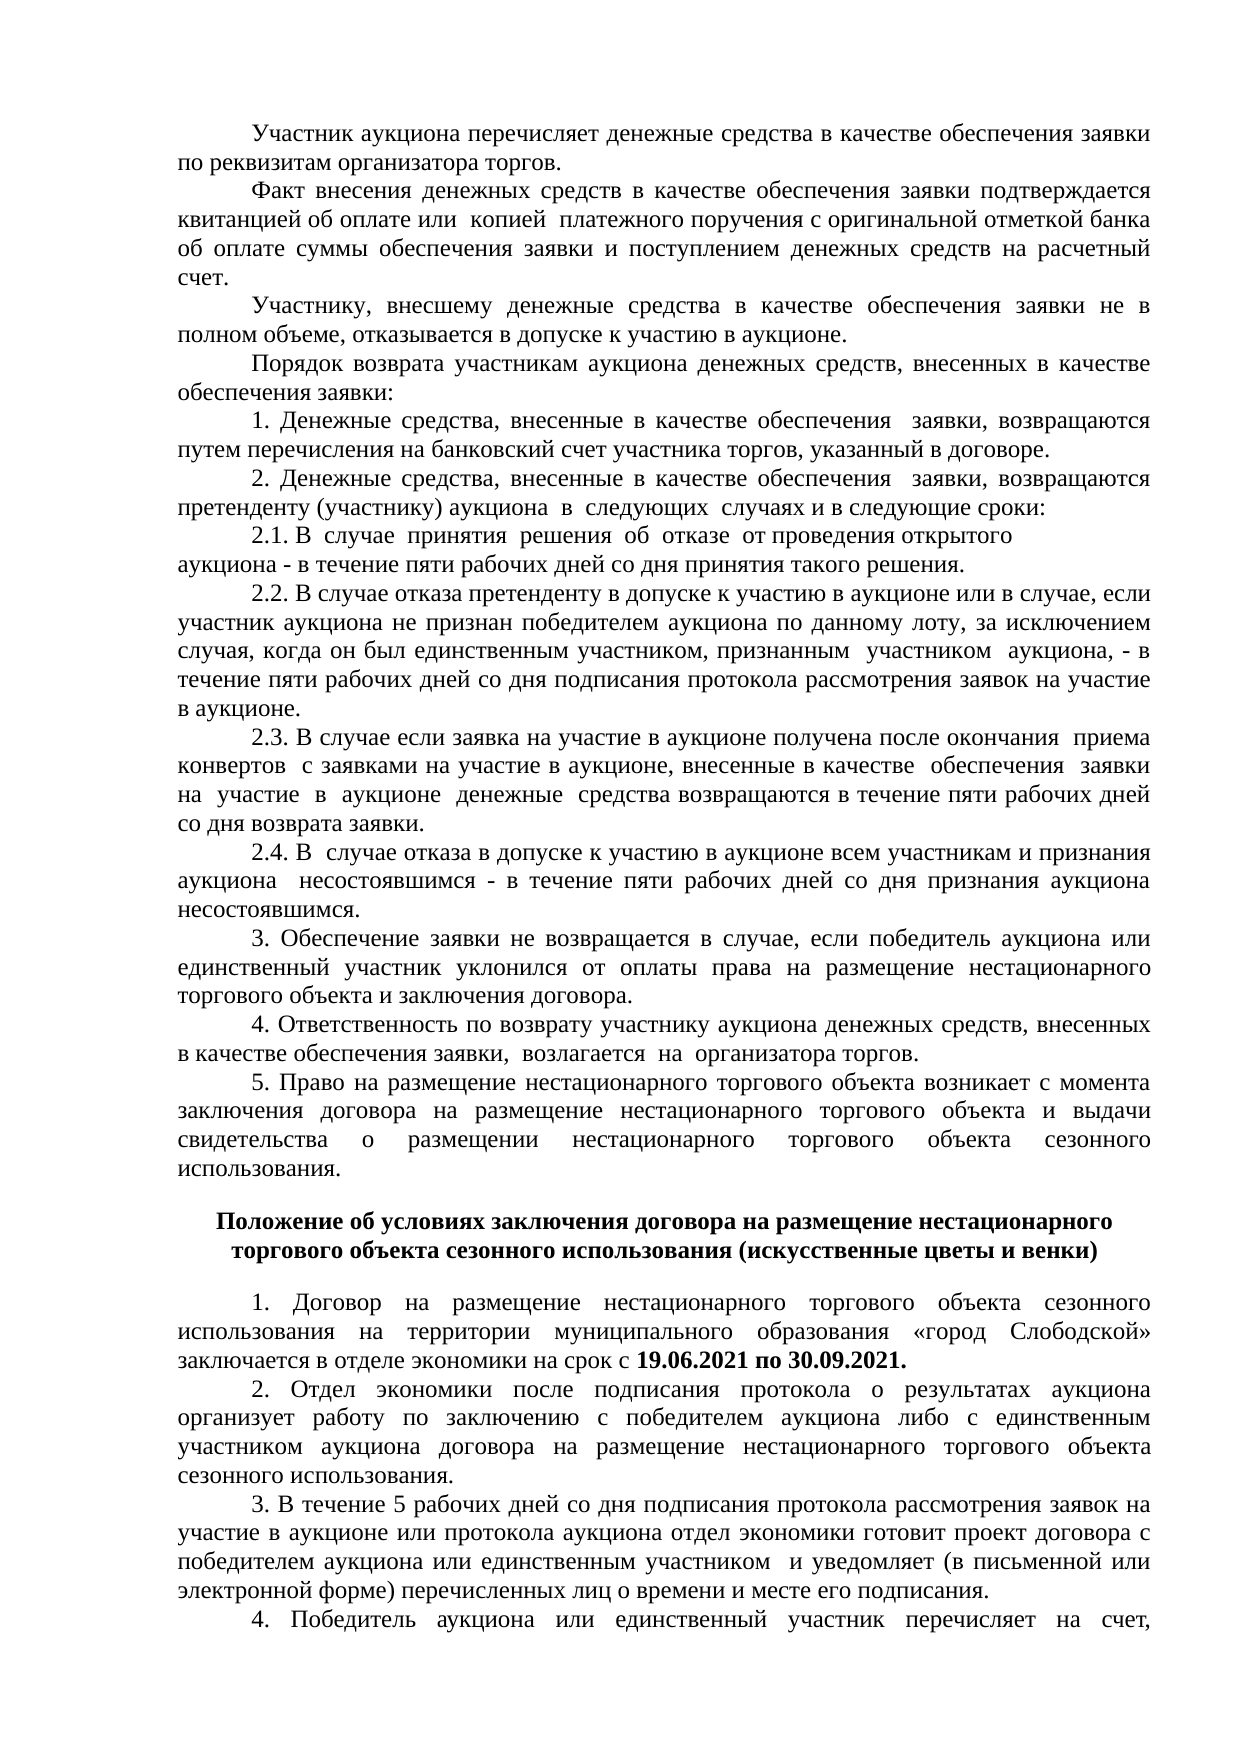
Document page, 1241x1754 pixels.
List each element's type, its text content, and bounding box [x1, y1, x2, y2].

text 5. Право на размещение нестационарного торгового объекта возникает с момента заключения договора на размещение нестационарного торгового объекта и выдачи свидетельства о размещении нестационарного торгового объекта сезонного использования. [177, 1067, 1152, 1182]
text 2.3. В случае если заявка на участие в аукционе получена после окончания приема конвертов с заявками на участие в аукционе, внесенные в качестве обеспечения заявки на участие в аукционе денежные средства возвращаются в течение пяти рабочих дней со дня возврата заявки. [177, 722, 1152, 837]
text 2. Отдел экономики после подписания протокола о результатах аукциона организует работу по заключению с победителем аукциона либо с единственным участником аукциона договора на размещение нестационарного торгового объекта сезонного использования. [177, 1374, 1152, 1489]
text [177, 1604, 1152, 1632]
text 1. Договор на размещение нестационарного торгового объекта сезонного использования на территории муниципального образования «город Слободской» заключается в отделе экономики на срок с 19.06.2021 по 30.09.2021. [177, 1287, 1152, 1374]
text Факт внесения денежных средств в качестве обеспечения заявки подтверждается квитанцией об оплате или копией платежного поручения с оригинальной отметкой банка об оплате суммы обеспечения заявки и поступлением денежных средств на расчетный счет. [177, 176, 1152, 291]
text 2. Денежные средства, внесенные в качестве обеспечения заявки, возвращаются претенденту (участнику) аукциона в следующих случаях и в следующие сроки: [177, 463, 1152, 521]
text 3. В течение 5 рабочих дней со дня подписания протокола рассмотрения заявок на участие в аукционе или протокола аукциона отдел экономики готовит проект договора с победителем аукциона или единственным участником и уведомляет (в письменной или электронной форме) перечисленных лиц о времени и месте его подписания. [177, 1489, 1152, 1604]
text Участник аукциона перечисляет денежные средства в качестве обеспечения заявки по реквизитам организатора торгов. [177, 118, 1152, 176]
text Положение об условиях заключения договора на размещение нестационарного торгового объекта сезонного использования (искусственные цветы и венки) [177, 1206, 1152, 1263]
text 3. Обеспечение заявки не возвращается в случае, если победитель аукциона или единственный участник уклонился от оплаты права на размещение нестационарного торгового объекта и заключения договора. [177, 923, 1152, 1009]
text 2.1. В случае принятия решения об отказе от проведения открытого [177, 521, 1152, 549]
text Участнику, внесшему денежные средства в качестве обеспечения заявки не в полном объеме, отказывается в допуске к участию в аукционе. [177, 291, 1152, 348]
text 2.4. В случае отказа в допуске к участию в аукционе всем участникам и признания аукциона несостоявшимся - в течение пяти рабочих дней со дня признания аукциона несостоявшимся. [177, 837, 1152, 923]
text 4. Ответственность по возврату участнику аукциона денежных средств, внесенных в качестве обеспечения заявки, возлагается на организатора торгов. [177, 1009, 1152, 1067]
text 1. Денежные средства, внесенные в качестве обеспечения заявки, возвращаются путем перечисления на банковский счет участника торгов, указанный в договоре. [177, 406, 1152, 463]
text Порядок возврата участникам аукциона денежных средств, внесенных в качестве обеспечения заявки: [177, 348, 1152, 406]
text 2.2. В случае отказа претенденту в допуске к участию в аукционе или в случае, если участник аукциона не признан победителем аукциона по данному лоту, за исключением случая, когда он был единственным участником, признанным участником аукциона, - в течение пяти рабочих дней со дня подписания протокола рассмотрения заявок на участие в аукционе. [177, 578, 1152, 722]
text аукциона - в течение пяти рабочих дней со дня принятия такого решения. [177, 549, 1152, 578]
